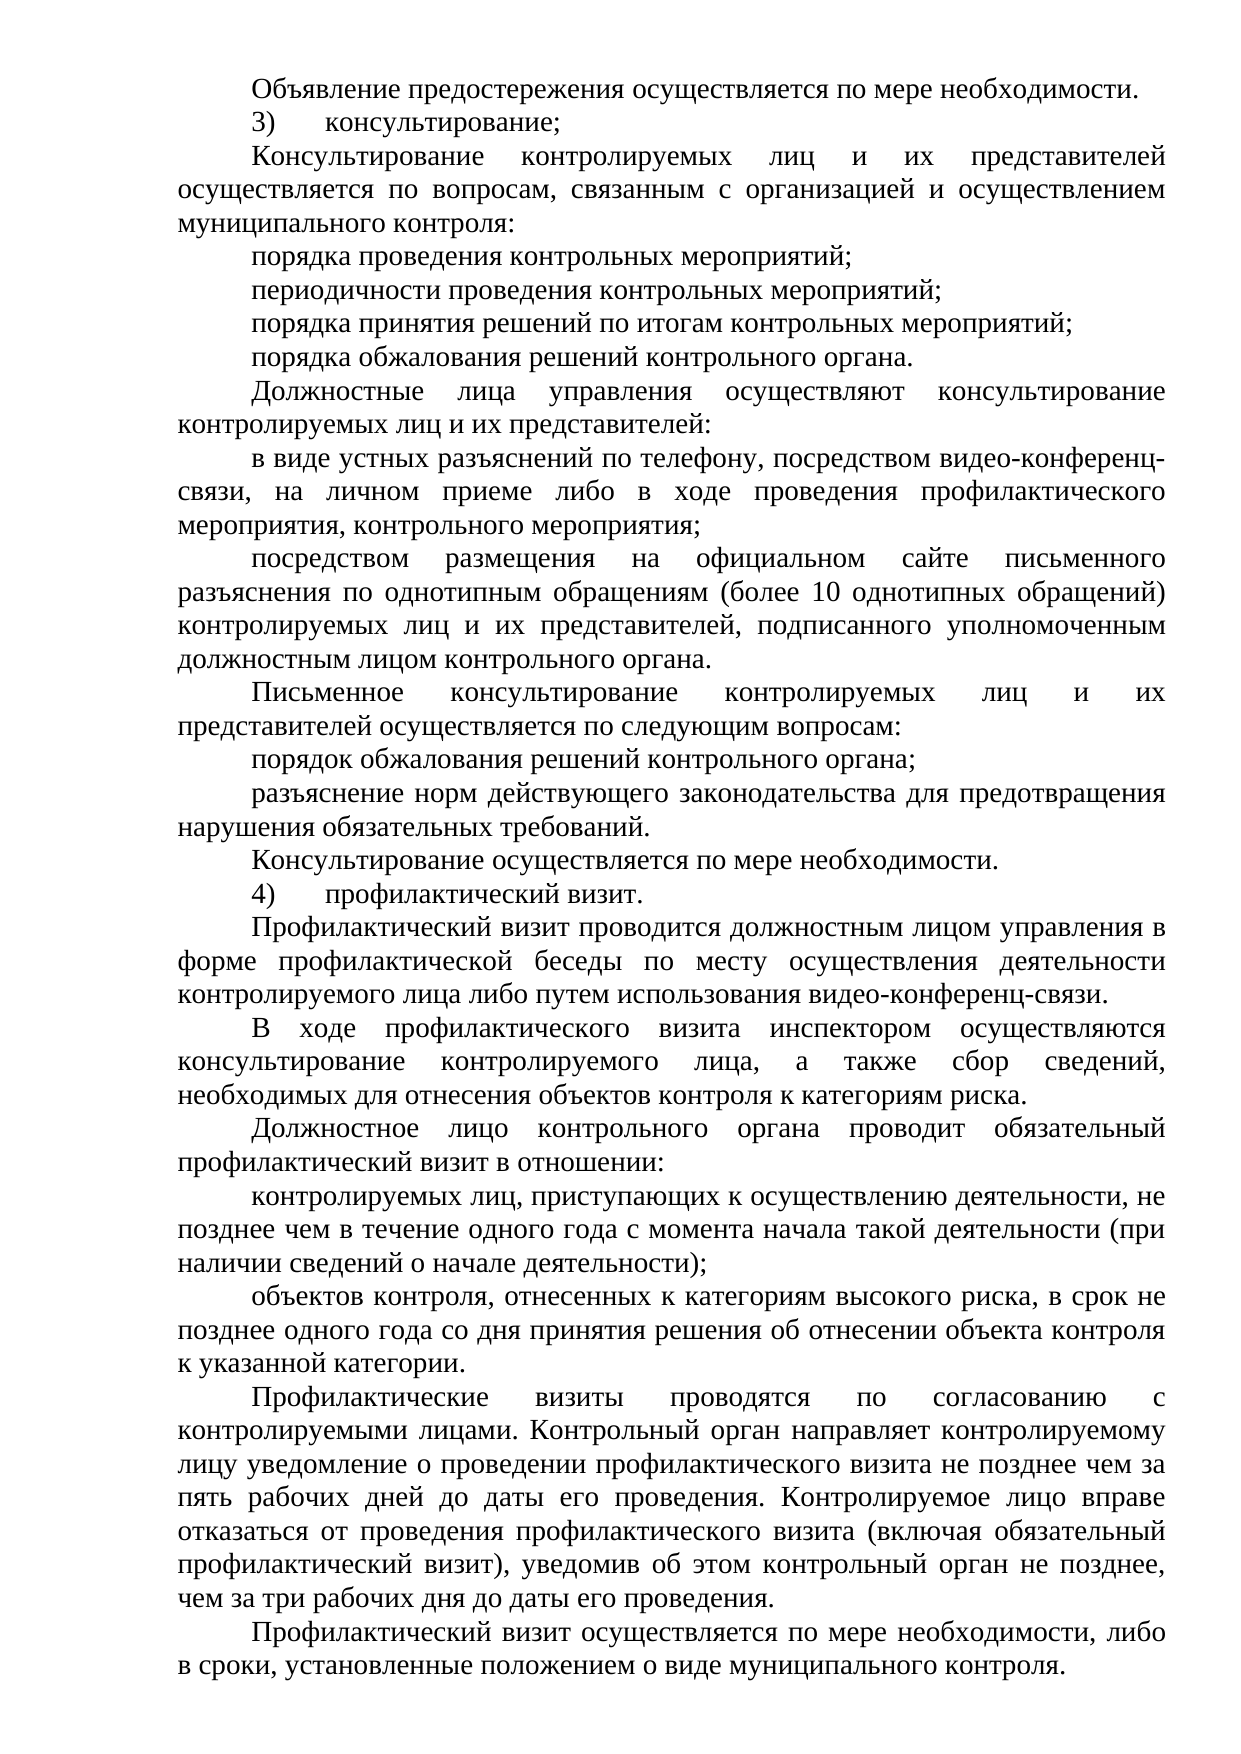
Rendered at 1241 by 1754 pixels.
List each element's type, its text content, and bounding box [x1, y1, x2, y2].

text посредством размещения на официальном сайте письменного разъяснения по однотипным обращениям (более 10 однотипных обращений) контролируемых лиц и их представителей, подписанного уполномоченным должностным лицом контрольного органа. [177, 540, 1167, 674]
text В ходе профилактического визита инспектором осуществляются консультирование контролируемого лица, а также сбор сведений, необходимых для отнесения объектов контроля к категориям риска. [177, 1010, 1167, 1111]
text порядка принятия решений по итогам контрольных мероприятий; [177, 306, 1167, 339]
text порядок обжалования решений контрольного органа; [177, 742, 1167, 775]
list профилактический визит. [177, 876, 1167, 909]
text объектов контроля, отнесенных к категориям высокого риска, в срок не позднее одного года со дня принятия решения об отнесении объекта контроля к указанной категории. [177, 1278, 1167, 1379]
text в виде устных разъяснений по телефону, посредством видео-конференц-связи, на личном приеме либо в ходе проведения профилактического мероприятия, контрольного мероприятия; [177, 440, 1167, 540]
list Должностные лица управления осуществляют консультирование контролируемых лиц и их представителей: [177, 373, 1167, 440]
list Должностное лицо контрольного органа проводит обязательный профилактический визит в отношении: [177, 1111, 1167, 1178]
text Консультирование осуществляется по мере необходимости. [177, 842, 1167, 876]
text порядка проведения контрольных мероприятий; [177, 238, 1167, 272]
text Профилактический визит осуществляется по мере необходимости, либо в сроки, установленные положением о виде муниципального контроля. [177, 1614, 1167, 1681]
text порядка обжалования решений контрольного органа. [177, 339, 1167, 373]
text Письменное консультирование контролируемых лиц и их представителей осуществляется по следующим вопросам: [177, 674, 1167, 742]
text Профилактические визиты проводятся по согласованию с контролируемыми лицами. Контрольный орган направляет контролируемому лицу уведомление о проведении профилактического визита не позднее чем за пять рабочих дней до даты его проведения. Контролируемое лицо вправе отказаться от проведения профилактического визита (включая обязательный профилактический визит), уведомив об этом контрольный орган не позднее, чем за три рабочих дня до даты его проведения. [177, 1379, 1167, 1614]
text Объявление предостережения осуществляется по мере необходимости. [177, 71, 1167, 104]
text разъяснение норм действующего законодательства для предотвращения нарушения обязательных требований. [177, 775, 1167, 842]
list консультирование; [177, 104, 1167, 138]
text Профилактический визит проводится должностным лицом управления в форме профилактической беседы по месту осуществления деятельности контролируемого лица либо путем использования видео-конференц-связи. [177, 909, 1167, 1010]
text контролируемых лиц, приступающих к осуществлению деятельности, не позднее чем в течение одного года с момента начала такой деятельности (при наличии сведений о начале деятельности); [177, 1178, 1167, 1278]
text Консультирование контролируемых лиц и их представителей осуществляется по вопросам, связанным с организацией и осуществлением муниципального контроля: [177, 138, 1167, 238]
text периодичности проведения контрольных мероприятий; [177, 272, 1167, 306]
